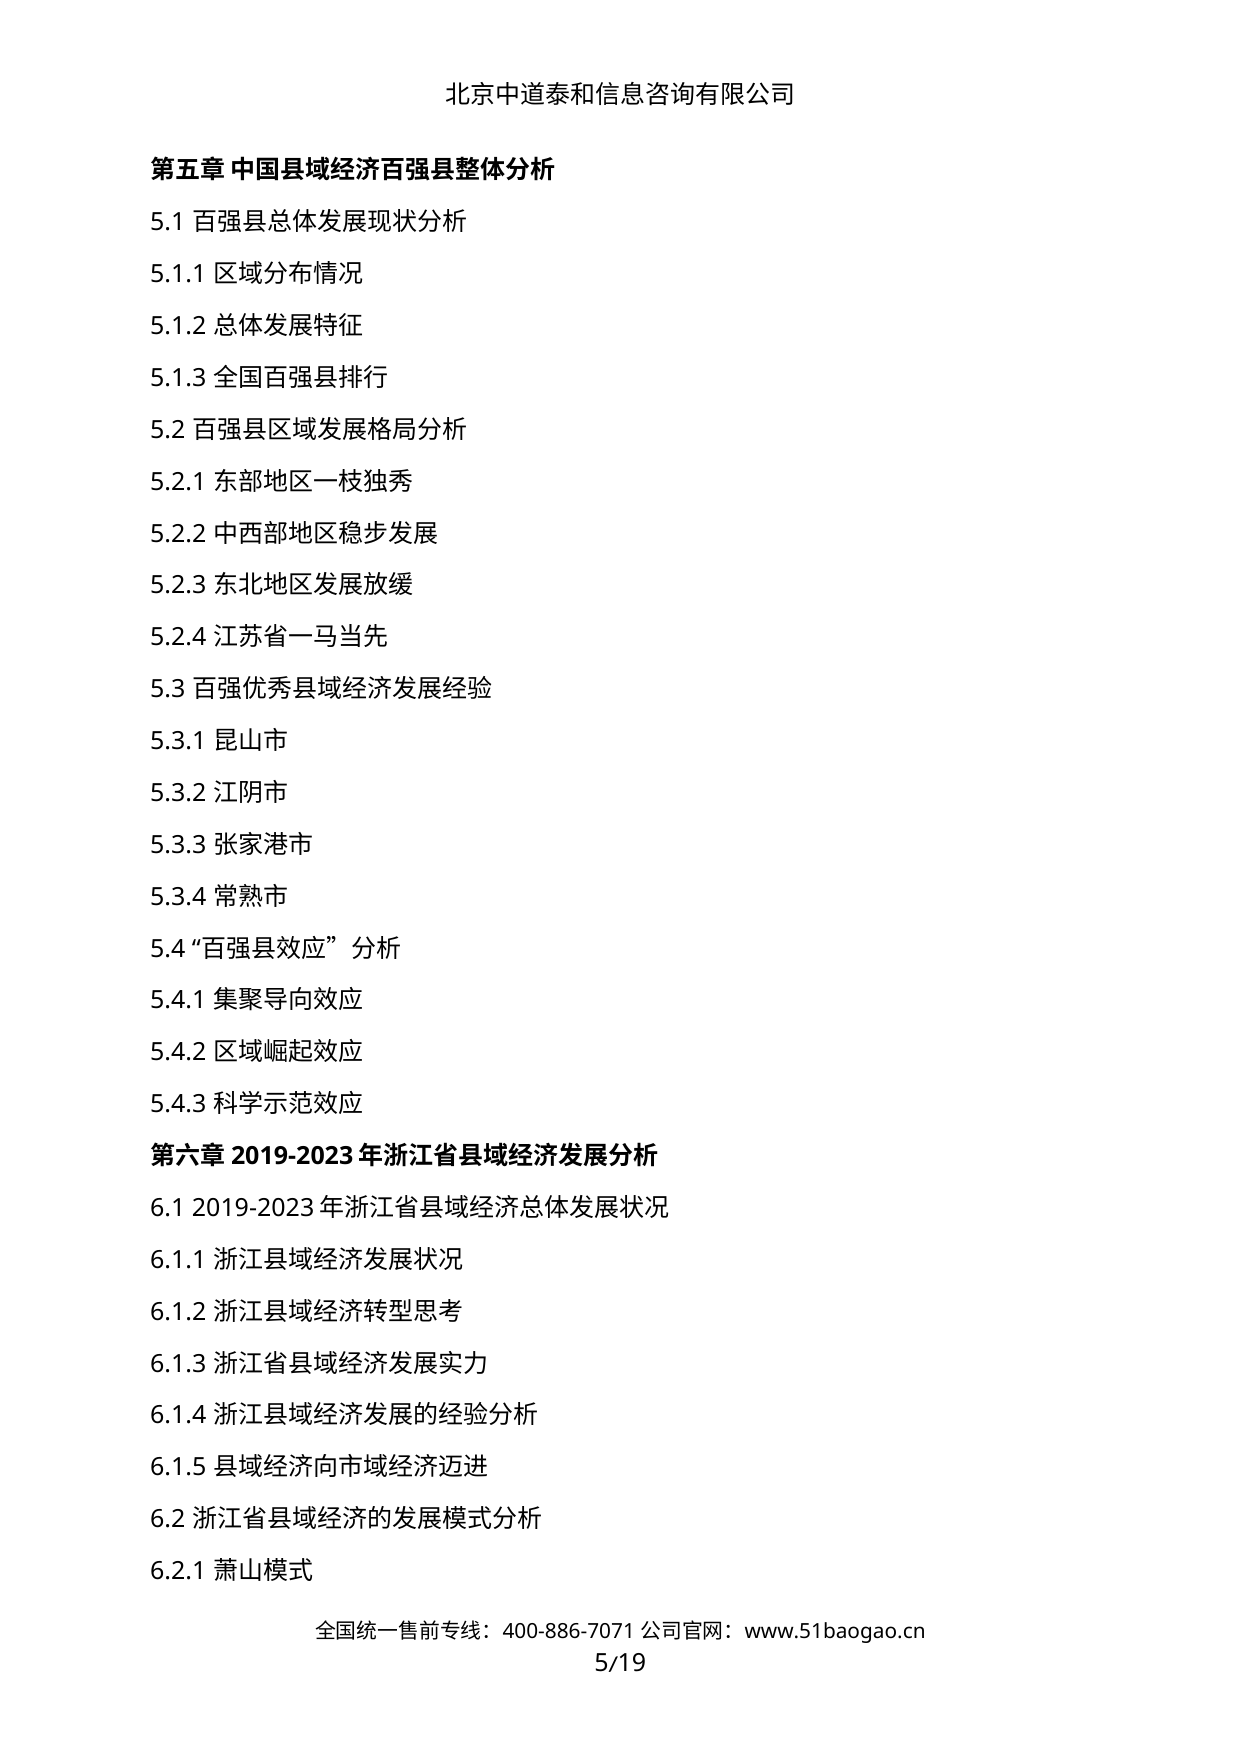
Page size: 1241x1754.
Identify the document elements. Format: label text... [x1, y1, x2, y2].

text 5.3.1 昆山市 [150, 721, 1090, 757]
text 5.1.3 全国百强县排行 [150, 357, 1090, 394]
text 5.2.2 中西部地区稳步发展 [150, 513, 1090, 549]
text 5.4 “百强县效应”分析 [150, 928, 1090, 964]
text 6.1.3 浙江省县域经济发展实力 [150, 1343, 1090, 1379]
text 5.1.1 区域分布情况 [150, 254, 1090, 290]
text 5.4.1 集聚导向效应 [150, 980, 1090, 1016]
text 5.3.3 张家港市 [150, 824, 1090, 861]
text 5.2.3 东北地区发展放缓 [150, 565, 1090, 601]
text 6.1.2 浙江县域经济转型思考 [150, 1291, 1090, 1327]
text 6.2 浙江省县域经济的发展模式分析 [150, 1499, 1090, 1535]
text 第六章 2019-2023年浙江省县域经济发展分析 [150, 1136, 1090, 1172]
text 5.2 百强县区域发展格局分析 [150, 409, 1090, 446]
text 5.2.4 江苏省一马当先 [150, 617, 1090, 653]
text 5.2.1 东部地区一枝独秀 [150, 461, 1090, 497]
text 6.1.5 县域经济向市域经济迈进 [150, 1447, 1090, 1483]
text 5.4.2 区域崛起效应 [150, 1032, 1090, 1068]
text 6.1.1 浙江县域经济发展状况 [150, 1239, 1090, 1276]
text 5.1 百强县总体发展现状分析 [150, 202, 1090, 238]
text 第五章 中国县域经济百强县整体分析 [150, 150, 1090, 186]
text 5.1.2 总体发展特征 [150, 306, 1090, 342]
text 5.4.3 科学示范效应 [150, 1084, 1090, 1120]
text 6.1.4 浙江县域经济发展的经验分析 [150, 1395, 1090, 1431]
text 5.3.4 常熟市 [150, 876, 1090, 912]
text 5.3 百强优秀县域经济发展经验 [150, 669, 1090, 705]
text 5.3.2 江阴市 [150, 772, 1090, 809]
text 6.1 2019-2023年浙江省县域经济总体发展状况 [150, 1187, 1090, 1224]
text 6.2.1 萧山模式 [150, 1551, 1090, 1587]
